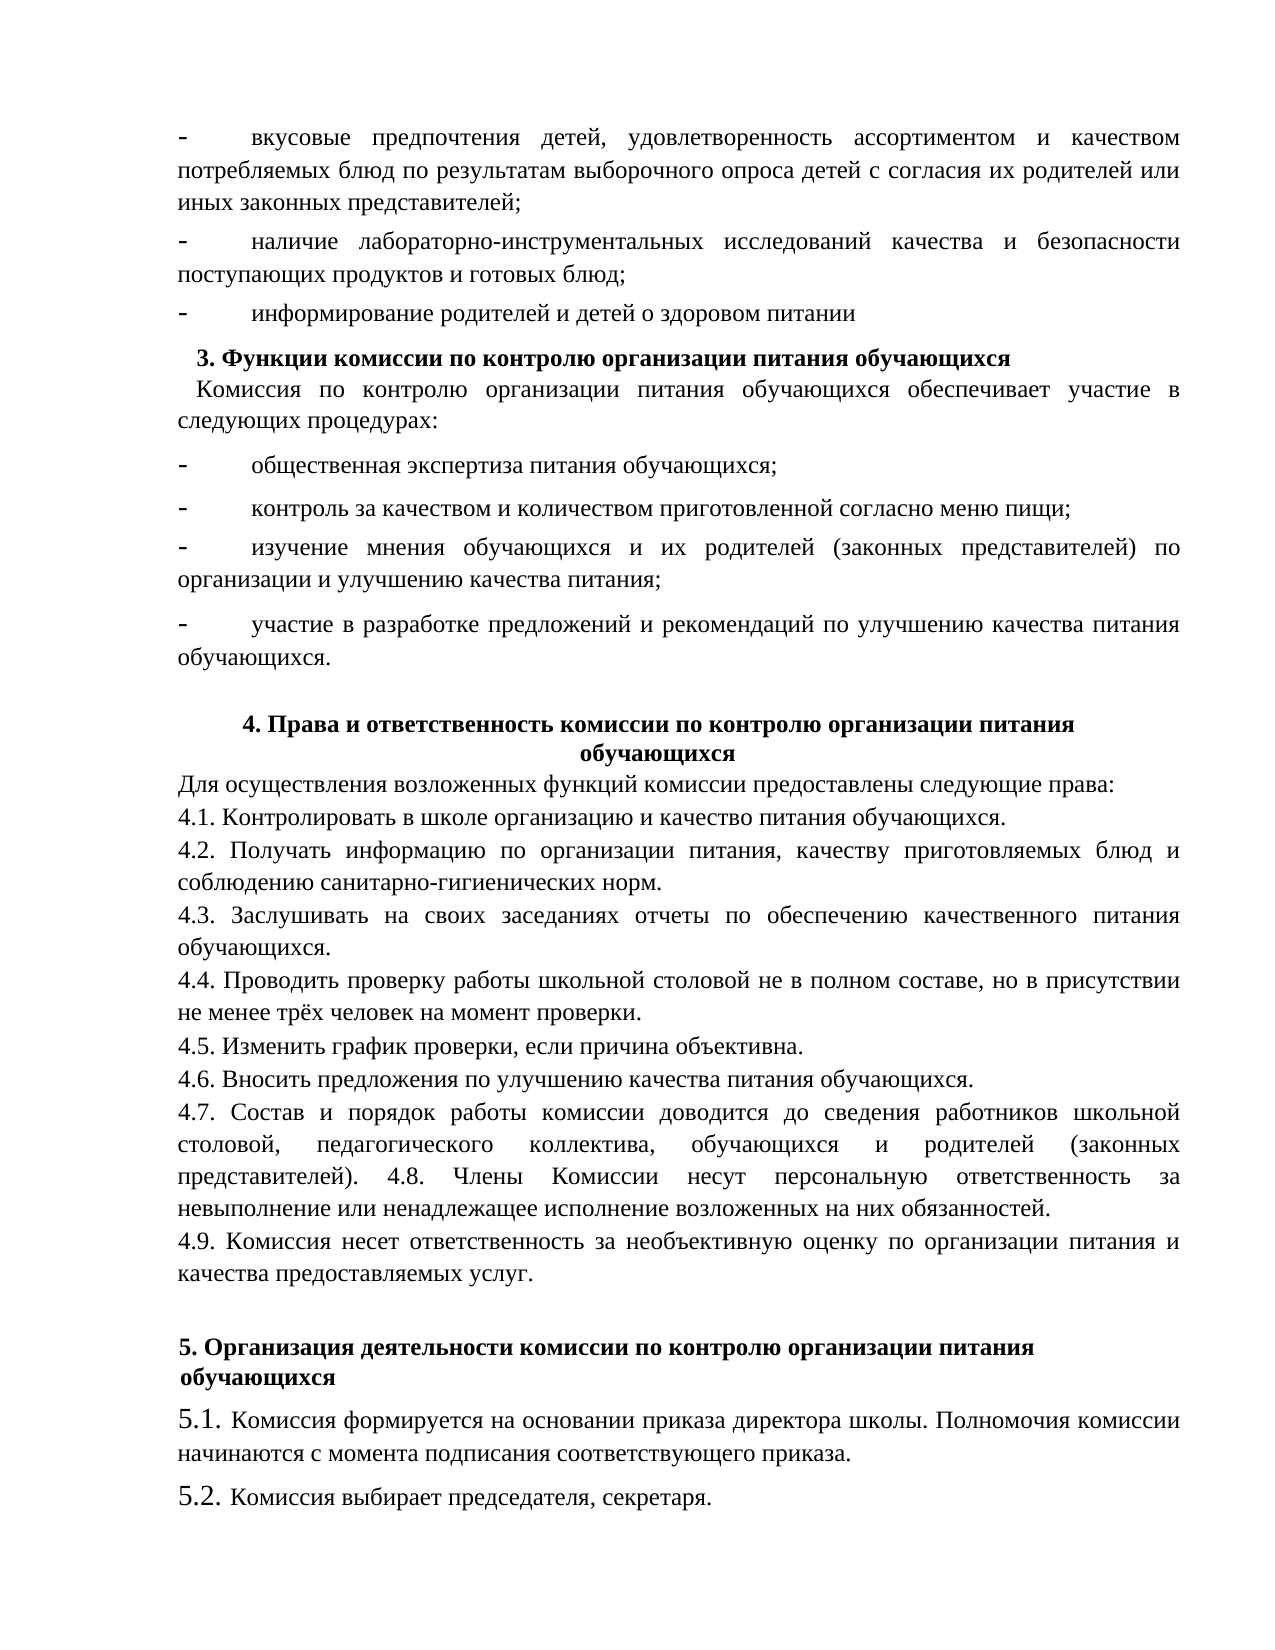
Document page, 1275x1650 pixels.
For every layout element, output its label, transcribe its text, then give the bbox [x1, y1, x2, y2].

subtitle 4. Права и ответственность комиссии по контролю организации питания обучающихся [242, 709, 1182, 767]
text 4.1. Контролировать в школе организацию и качество питания обучающихся. [177, 802, 1181, 831]
subtitle 3. Функции комиссии по контролю организации питания обучающихся [196, 343, 1182, 372]
text 5.1. Комиссия формируется на основании приказа директора школы. Полномочия комиссии начинаются с момента подписания соответствующего приказа. [177, 1401, 1181, 1467]
list участие в разработке предложений и рекомендаций по улучшению качества питания обучающихся. [177, 605, 1181, 671]
list вкусовые предпочтения детей, удовлетворенность ассортиментом и качеством потребляемых блюд по результатам выборочного опроса детей с согласия их родителей или иных законных представителей; [177, 118, 1181, 215]
text 4.2. Получать информацию по организации питания, качеству приготовляемых блюд и соблюдению санитарно-гигиенических норм. [177, 835, 1181, 896]
list наличие лабораторно-инструментальных исследований качества и безопасности поступающих продуктов и готовых блюд; [177, 222, 1181, 287]
text 4.3. Заслушивать на своих заседаниях отчеты по обеспечению качественного питания обучающихся. [177, 901, 1181, 961]
list информирование родителей и детей о здоровом питании [177, 294, 1181, 327]
text 4.6. Вносить предложения по улучшению качества питания обучающихся. [177, 1064, 1181, 1093]
text Комиссия по контролю организации питания обучающихся обеспечивает участие в следующих процедурах: [177, 374, 1181, 434]
text 4.7. Состав и порядок работы комиссии доводится до сведения работников школьной столовой, педагогического коллектива, обучающихся и родителей (законных представителей). 4.8. Члены Комиссии несут персональную ответственность за невыполнение или ненадлежащее исполнение возложенных на них обязанностей. [177, 1097, 1181, 1222]
text 4.9. Комиссия несет ответственность за необъективную оценку по организации питания и качества предоставляемых услуг. [177, 1226, 1181, 1287]
list контроль за качеством и количеством приготовленной согласно меню пищи; [177, 489, 1181, 523]
text Для осуществления возложенных функций комиссии предоставлены следующие права: [177, 769, 1181, 798]
text 4.5. Изменить график проверки, если причина объективна. [177, 1031, 1181, 1059]
list изучение мнения обучающихся и их родителей (законных представителей) по организации и улучшению качества питания; [177, 528, 1181, 593]
list общественная экспертиза питания обучающихся; [177, 446, 1181, 480]
text 4.4. Проводить проверку работы школьной столовой не в полном составе, но в присутствии не менее трёх человек на момент проверки. [177, 966, 1181, 1026]
text 5.2. Комиссия выбирает председателя, секретаря. [177, 1478, 1181, 1512]
subtitle 5. Организация деятельности комиссии по контролю организации питания обучающихся [179, 1332, 1182, 1391]
